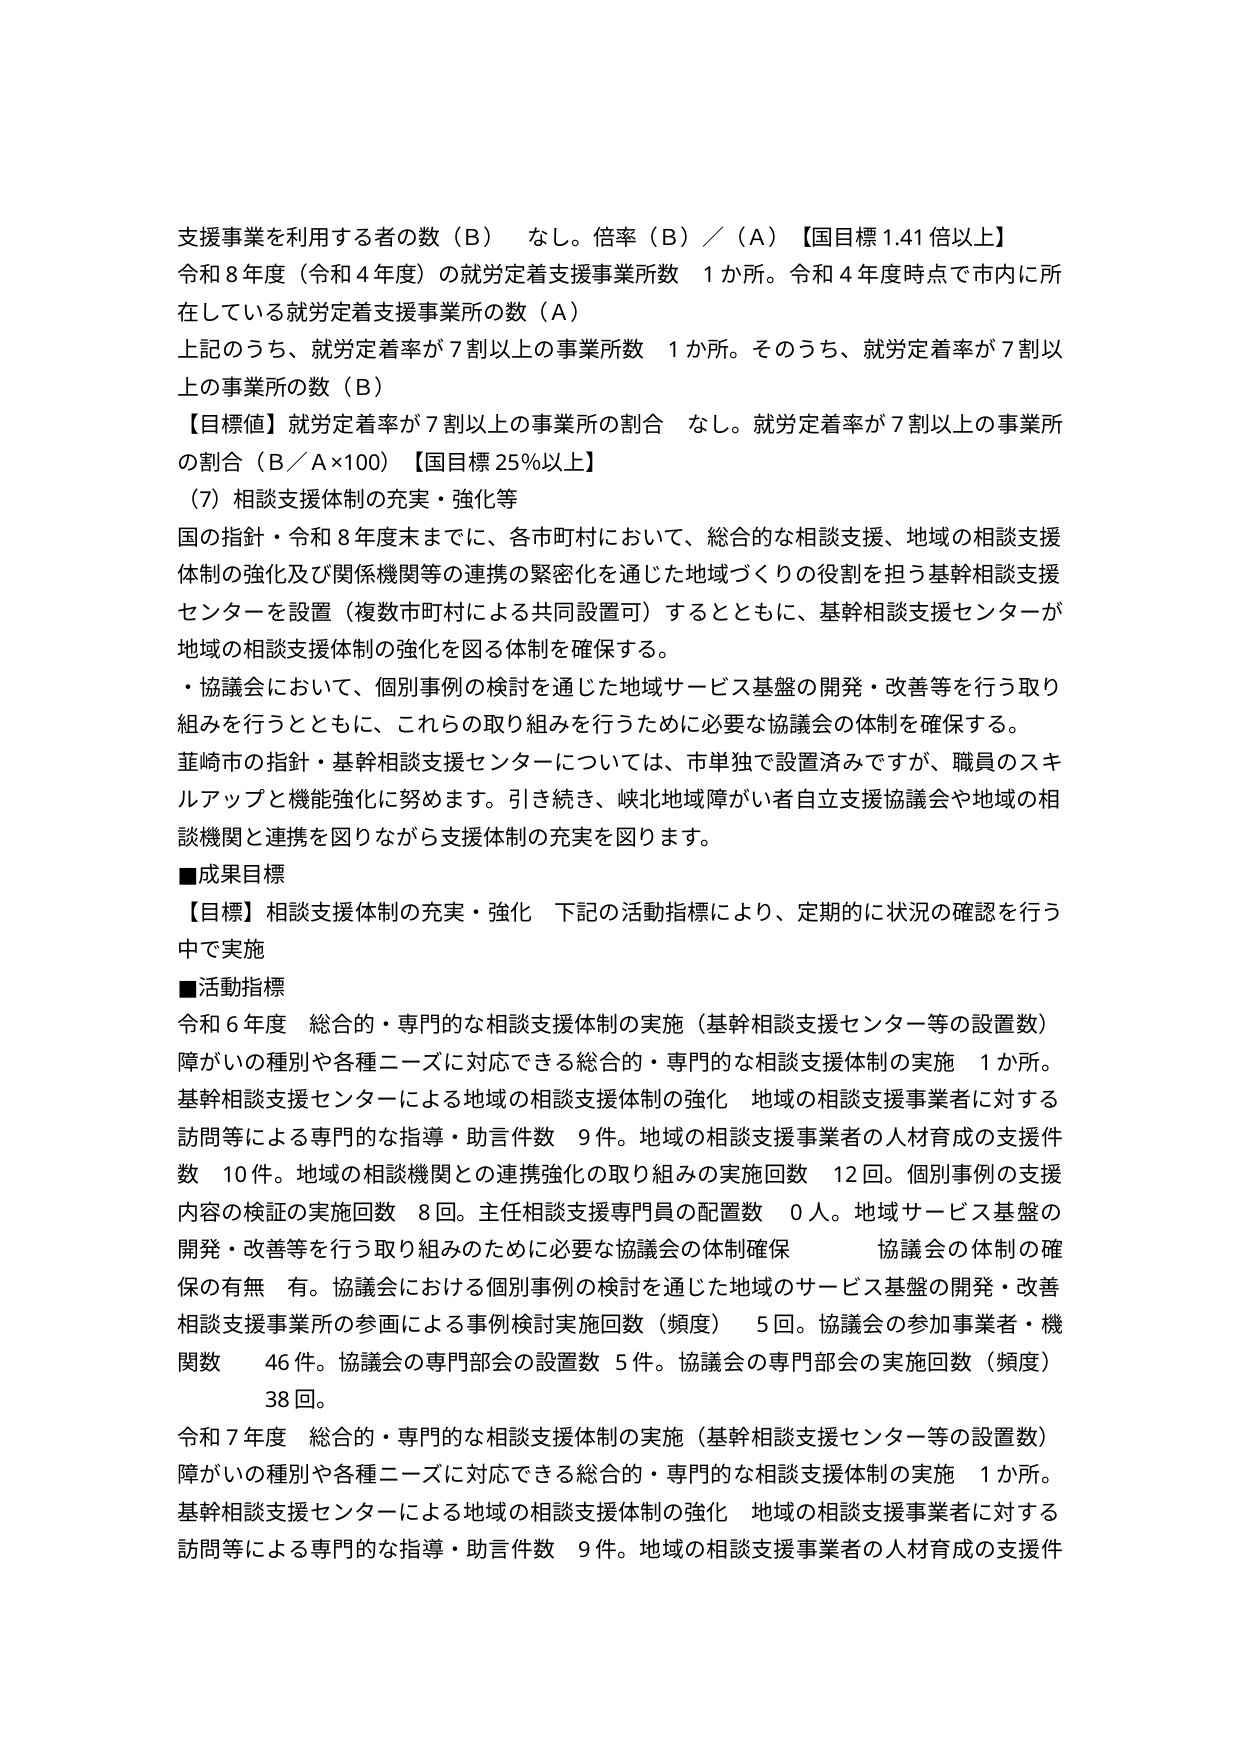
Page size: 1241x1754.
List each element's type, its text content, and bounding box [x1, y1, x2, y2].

text 国の指針・令和8年度末までに、各市町村において、総合的な相談支援、地域の相談支援体制の強化及び関係機関等の連携の緊密化を通じた地域づくりの役割を担う基幹相談支援センターを設置（複数市町村による共同設置可）するとともに、基幹相談支援センターが地域の相談支援体制の強化を図る体制を確保する。 [177, 517, 1063, 667]
text ・協議会において、個別事例の検討を通じた地域サービス基盤の開発・改善等を行う取り組みを行うとともに、これらの取り組みを行うために必要な協議会の体制を確保する。 [177, 667, 1063, 742]
text ■成果目標 [177, 854, 1063, 892]
text 令和6年度 総合的・専門的な相談支援体制の実施（基幹相談支援センター等の設置数）障がいの種別や各種ニーズに対応できる総合的・専門的な相談支援体制の実施 1か所。基幹相談支援センターによる地域の相談支援体制の強化 地域の相談支援事業者に対する訪問等による専門的な指導・助言件数 9件。地域の相談支援事業者の人材育成の支援件数 10件。地域の相談機関との連携強化の取り組みの実施回数 12回。個別事例の支援内容の検証の実施回数 8回。主任相談支援専門員の配置数 0人。地域サービス基盤の開発・改善等を行う取り組みのために必要な協議会の体制確保 協議会の体制の確保の有無 有。協議会における個別事例の検討を通じた地域のサービス基盤の開発・改善 相談支援事業所の参画による事例検討実施回数（頻度） 5回。協議会の参加事業者・機関数 46件。協議会の専門部会の設置数 5件。協議会の専門部会の実施回数（頻度） 38回。 [177, 1004, 1063, 1417]
text 【目標】相談支援体制の充実・強化 下記の活動指標により、定期的に状況の確認を行う中で実施 [177, 892, 1063, 967]
text 韮崎市の指針・基幹相談支援センターについては、市単独で設置済みですが、職員のスキルアップと機能強化に努めます。引き続き、峡北地域障がい者自立支援協議会や地域の相談機関と連携を図りながら支援体制の充実を図ります。 [177, 742, 1063, 854]
text ■活動指標 [177, 967, 1063, 1004]
text 【目標値】就労定着率が7割以上の事業所の割合 なし。就労定着率が7割以上の事業所の割合（Ｂ／Ａ×100）【国目標 25％以上】 [177, 404, 1063, 479]
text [177, 1417, 1063, 1567]
text 上記のうち、就労定着率が7割以上の事業所数 1か所。そのうち、就労定着率が7割以上の事業所の数（Ｂ） [177, 329, 1063, 404]
text 令和8年度（令和4年度）の就労定着支援事業所数 1か所。令和4年度時点で市内に所在している就労定着支援事業所の数（Ａ） [177, 254, 1063, 329]
text （7）相談支援体制の充実・強化等 [177, 479, 1063, 517]
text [177, 217, 1063, 254]
